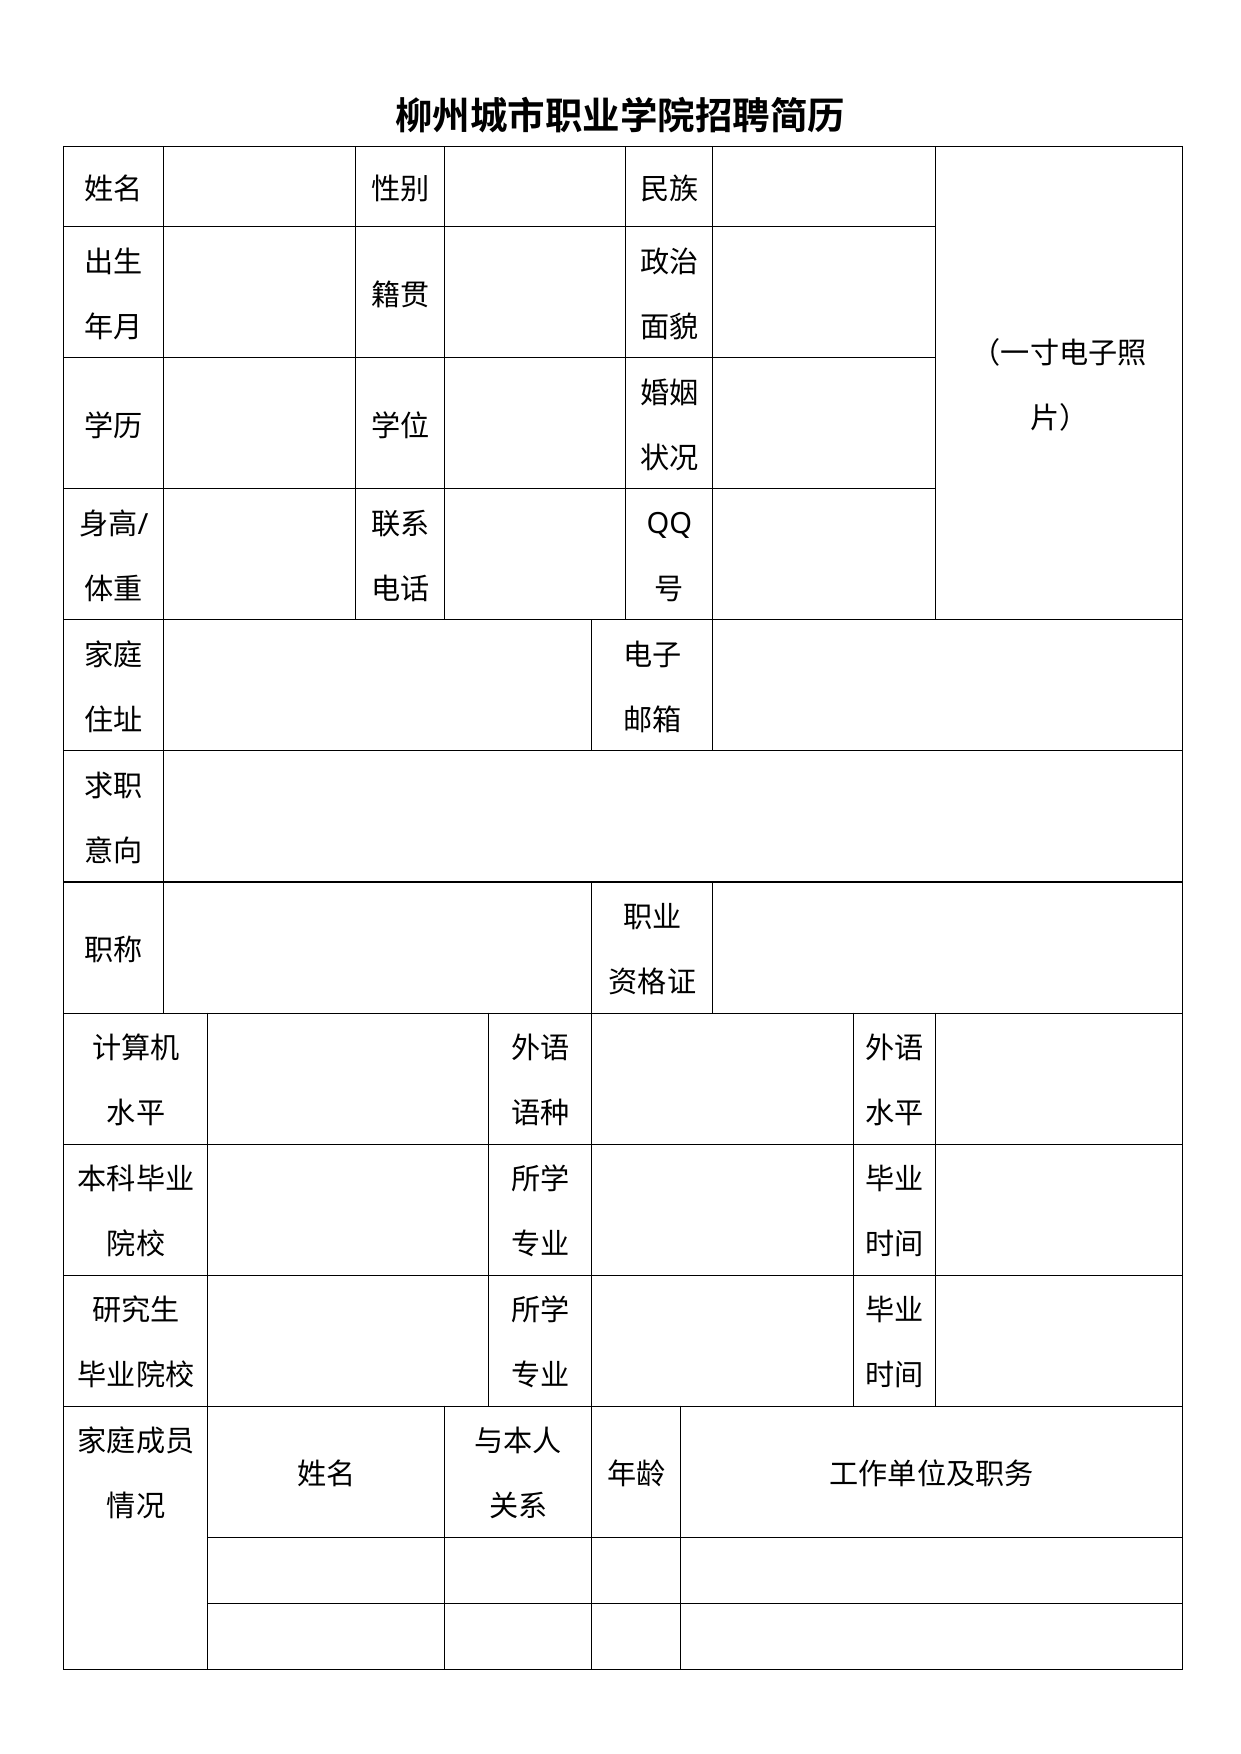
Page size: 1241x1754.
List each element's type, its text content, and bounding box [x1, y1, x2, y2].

table_cell [164, 489, 355, 619]
table_header [164, 147, 355, 226]
table_cell 职称 [64, 883, 163, 1012]
table_cell 毕业时间 [854, 1276, 935, 1406]
table_cell [592, 1276, 853, 1406]
table_cell 电子 邮箱 [592, 620, 712, 750]
table_header 性别 [356, 147, 444, 226]
table_header 民族 [626, 147, 712, 226]
table_cell [164, 620, 591, 750]
table_cell [592, 1604, 680, 1669]
table_cell 与本人 关系 [445, 1407, 591, 1537]
table_cell [445, 1604, 591, 1669]
table_cell 计算机 水平 [64, 1014, 207, 1143]
table_cell [445, 489, 625, 619]
table_cell [164, 227, 355, 357]
table_cell [713, 227, 935, 357]
table_cell [713, 358, 935, 488]
table_cell [164, 751, 1182, 881]
table_cell [681, 1604, 1182, 1669]
table_cell [713, 489, 935, 619]
table_cell QQ号 [626, 489, 712, 619]
table_cell 姓名 [208, 1407, 444, 1537]
table_cell 外语语种 [489, 1014, 591, 1143]
table_cell 籍贯 [356, 227, 444, 357]
table_cell [445, 227, 625, 357]
table_header [445, 147, 625, 226]
table_header 姓名 [64, 147, 163, 226]
table_cell 职业 资格证 [592, 883, 712, 1012]
table_cell 出生年月 [64, 227, 163, 357]
table_cell [592, 1145, 853, 1274]
table_cell 所学专业 [489, 1145, 591, 1274]
table_cell 年龄 [592, 1407, 680, 1537]
table_cell [208, 1014, 488, 1143]
table_cell 工作单位及职务 [681, 1407, 1182, 1537]
table_cell [445, 1538, 591, 1603]
table_cell [592, 1538, 680, 1603]
table_cell 求职意向 [64, 751, 163, 881]
table_cell 学位 [356, 358, 444, 488]
table_cell 身高/体重 [64, 489, 163, 619]
table_cell [208, 1538, 444, 1603]
table_cell 婚姻状况 [626, 358, 712, 488]
table_cell [445, 358, 625, 488]
table_cell 家庭住址 [64, 620, 163, 750]
table_cell [713, 620, 1182, 750]
text 柳州城市职业学院招聘简历 [75, 81, 1165, 146]
table_cell 学历 [64, 358, 163, 488]
table_cell 研究生 毕业院校 [64, 1276, 207, 1406]
table_header （一寸电子照片） [936, 147, 1182, 619]
table_cell 毕业时间 [854, 1145, 935, 1274]
table_cell 本科毕业院校 [64, 1145, 207, 1274]
table_cell 外语水平 [854, 1014, 935, 1143]
table_cell 所学专业 [489, 1276, 591, 1406]
table_cell 家庭成员情况 [64, 1407, 207, 1669]
table_cell [208, 1604, 444, 1669]
table_cell [208, 1276, 488, 1406]
table_cell [936, 1145, 1182, 1274]
table_cell [208, 1145, 488, 1274]
table_cell 联系电话 [356, 489, 444, 619]
table_cell [592, 1014, 853, 1143]
table_cell [164, 358, 355, 488]
table_cell [936, 1014, 1182, 1143]
table_cell 政治面貌 [626, 227, 712, 357]
table_cell [164, 883, 591, 1012]
table_header [713, 147, 935, 226]
table_cell [936, 1276, 1182, 1406]
table_cell [713, 883, 1182, 1012]
table_cell [681, 1538, 1182, 1603]
